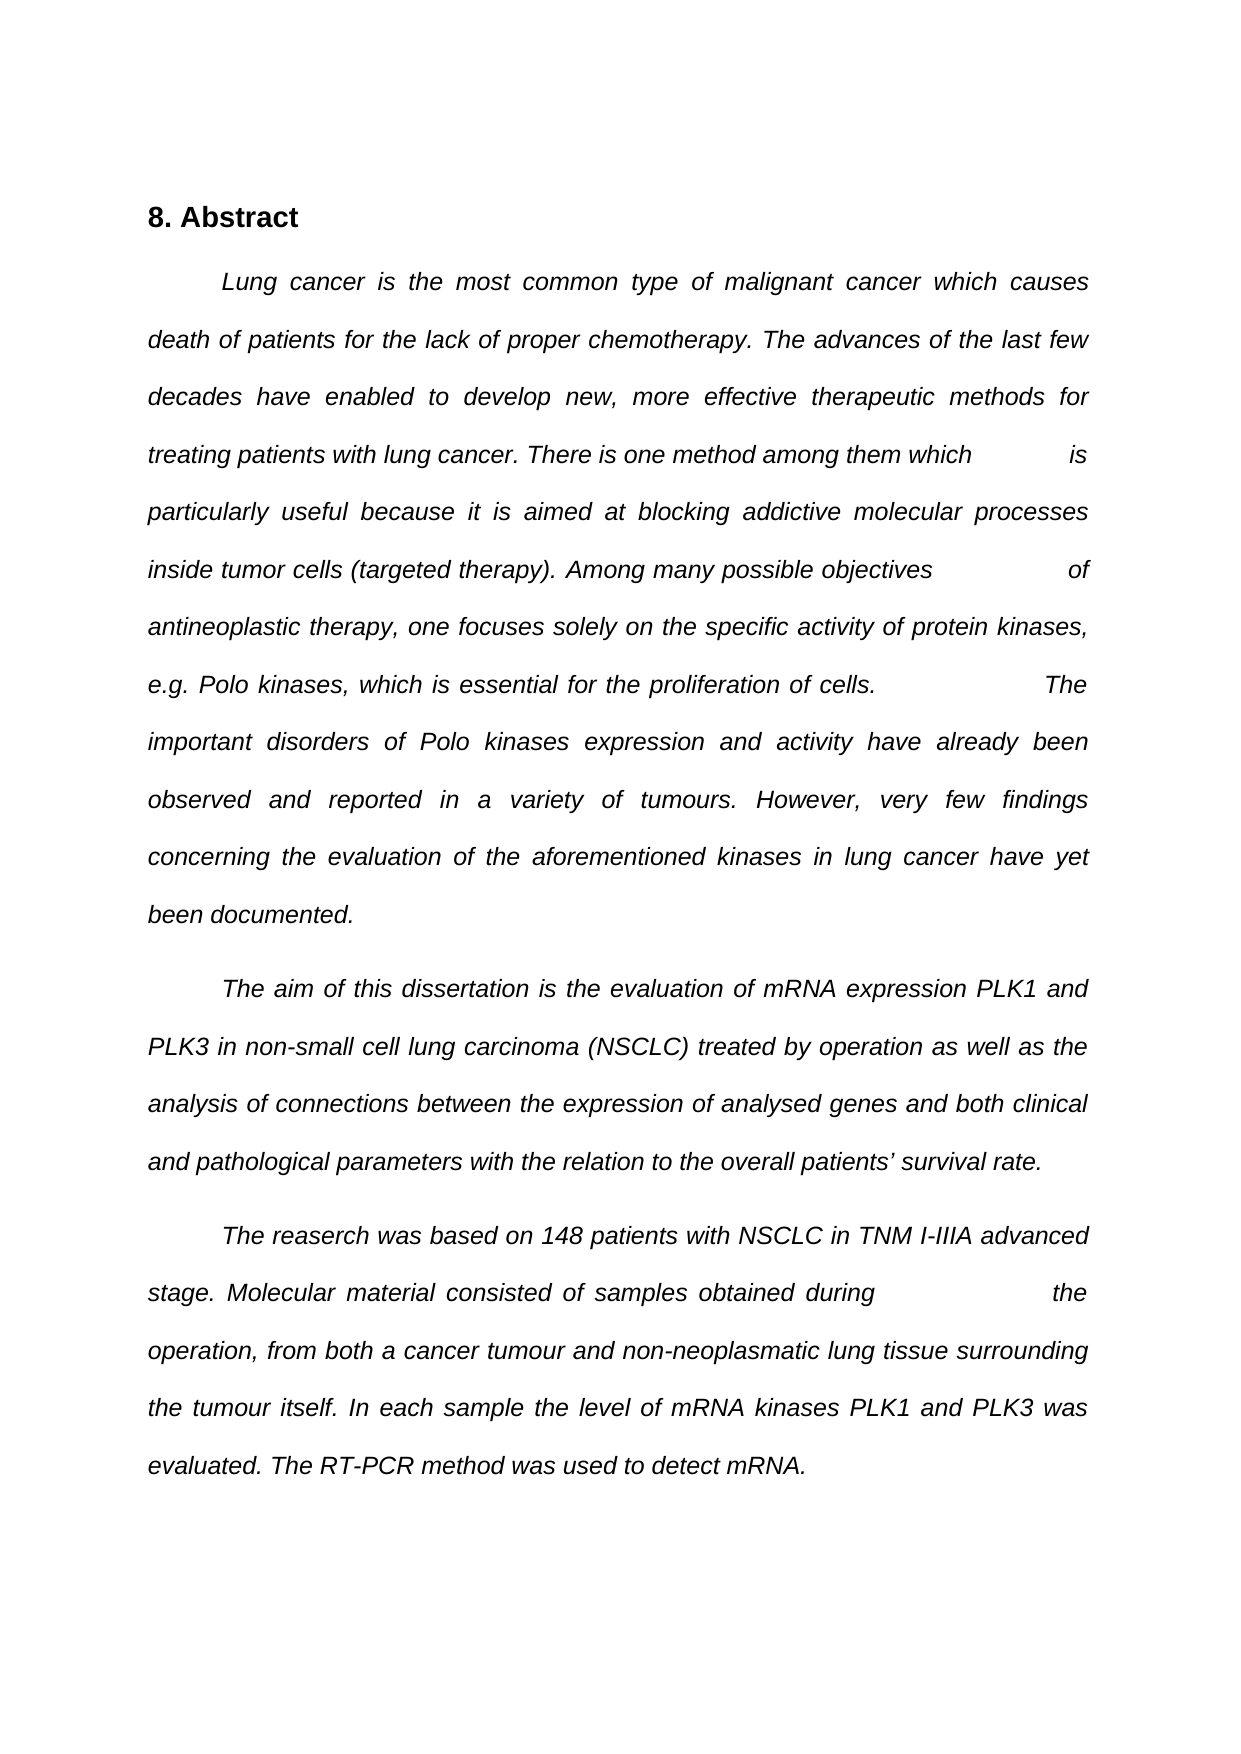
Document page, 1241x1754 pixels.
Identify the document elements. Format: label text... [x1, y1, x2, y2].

text 8. Abstract [148, 200, 1093, 234]
text The reaserch was based on 148 patients with NSCLC in TNM I-IIIA advanced stage. Molecular material consisted of samples obtained during the operation, from both a cancer tumour and non-neoplasmatic lung tissue surrounding the tumour itself. In each sample the level of mRNA kinases PLK1 and PLK3 was evaluated. The RT-PCR method was used to detect mRNA. [148, 1221, 1093, 1479]
text Lung cancer is the most common type of malignant cancer which causes death of patients for the lack of proper chemotherapy. The advances of the last few decades have enabled to develop new, more effective therapeutic methods for treating patients with lung cancer. There is one method among them which is particularly useful because it is aimed at blocking addictive molecular processes inside tumor cells (targeted therapy). Among many possible objectives of antineoplastic therapy, one focuses solely on the specific activity of protein kinases, e.g. Polo kinases, which is essential for the proliferation of cells. The important disorders of Polo kinases expression and activity have already been observed and reported in a variety of tumours. However, very few findings concerning the evaluation of the aforementioned kinases in lung cancer have yet been documented. [148, 267, 1093, 929]
text The aim of this dissertation is the evaluation of mRNA expression PLK1 and PLK3 in non-small cell lung carcinoma (NSCLC) treated by operation as well as the analysis of connections between the expression of analysed genes and both clinical and pathological parameters with the relation to the overall patients’ survival rate. [148, 974, 1093, 1175]
